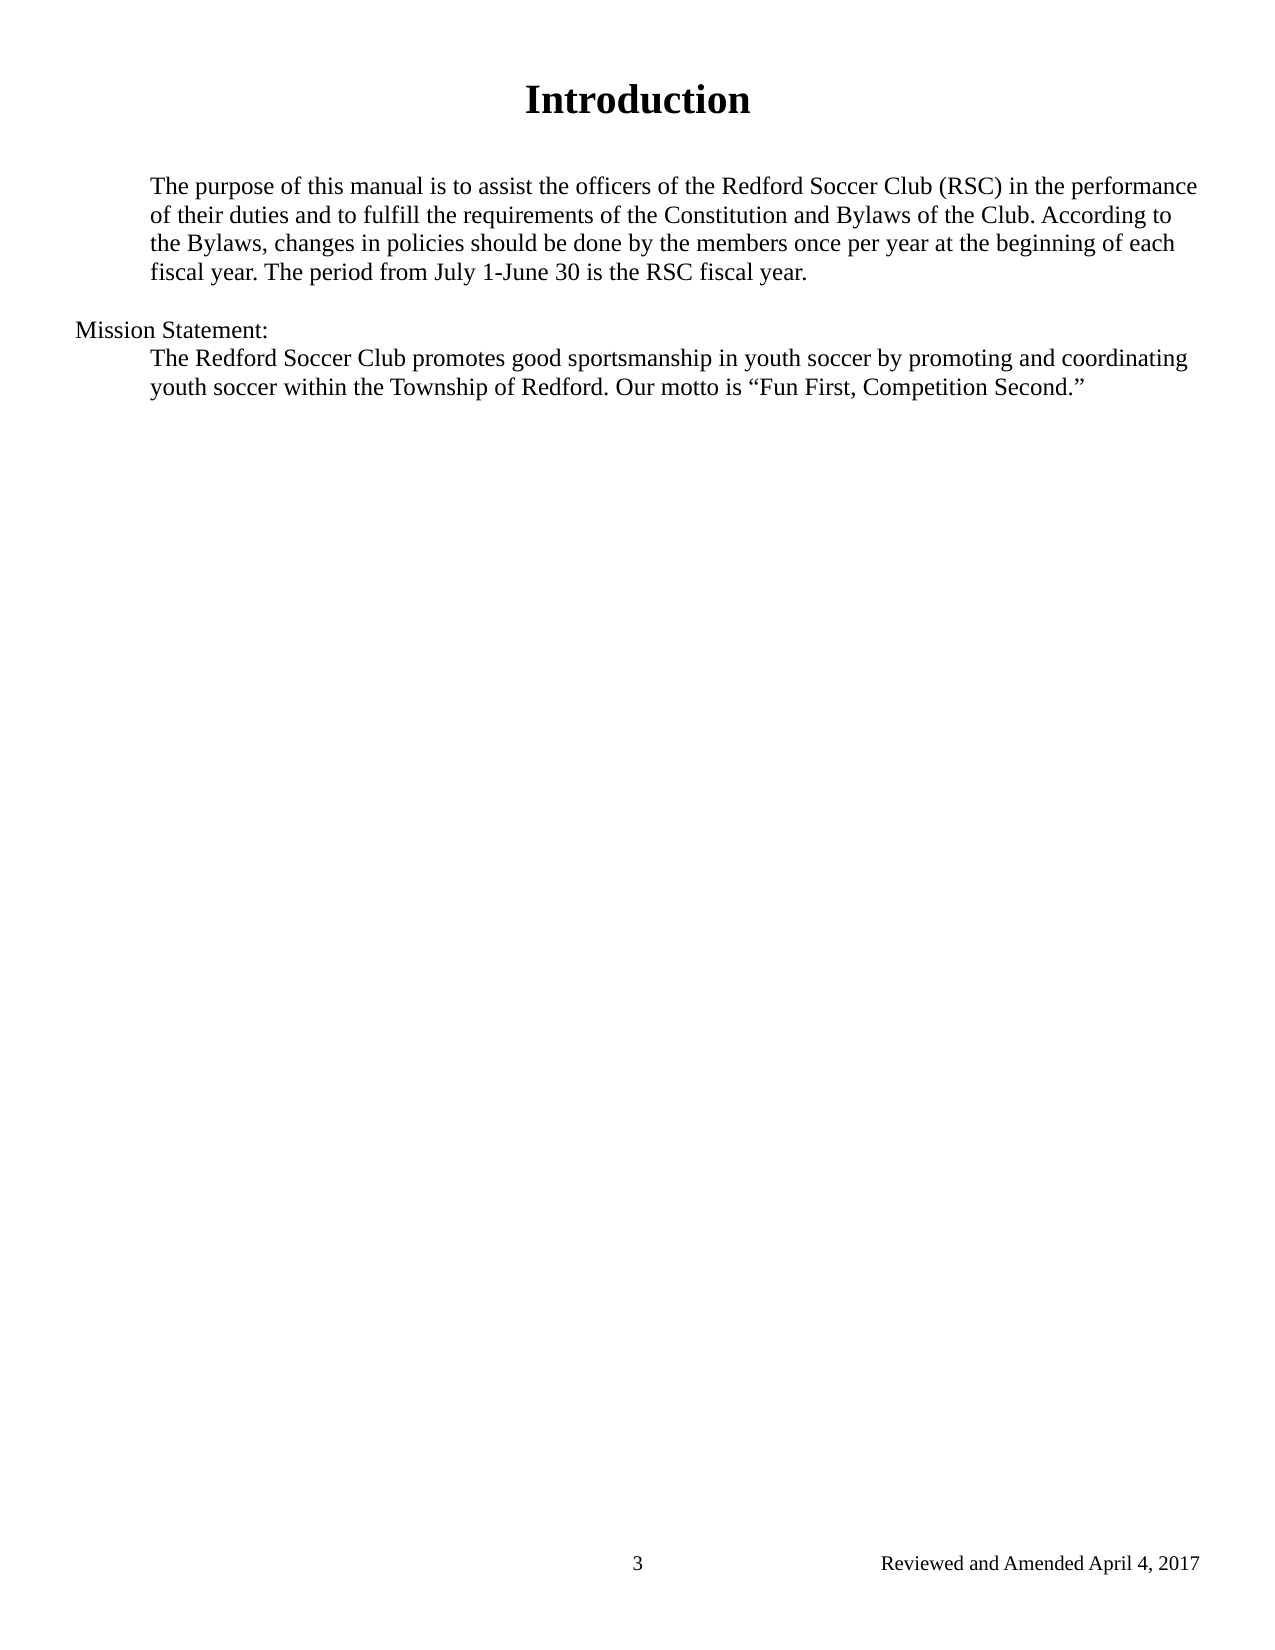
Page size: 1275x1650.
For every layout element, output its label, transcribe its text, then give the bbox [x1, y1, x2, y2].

text Mission Statement: [75, 315, 1200, 343]
text The Redford Soccer Club promotes good sportsmanship in youth soccer by promoting and coordinating youth soccer within the Township of Redford. Our motto is “Fun First, Competition Second.” [75, 343, 1200, 401]
text Introduction [75, 75, 1200, 123]
text The purpose of this manual is to assist the officers of the Redford Soccer Club (RSC) in the performance of their duties and to fulfill the requirements of the Constitution and Bylaws of the Club. According to the Bylaws, changes in policies should be done by the members once per year at the beginning of each fiscal year. The period from July 1-June 30 is the RSC fiscal year. [75, 171, 1200, 286]
